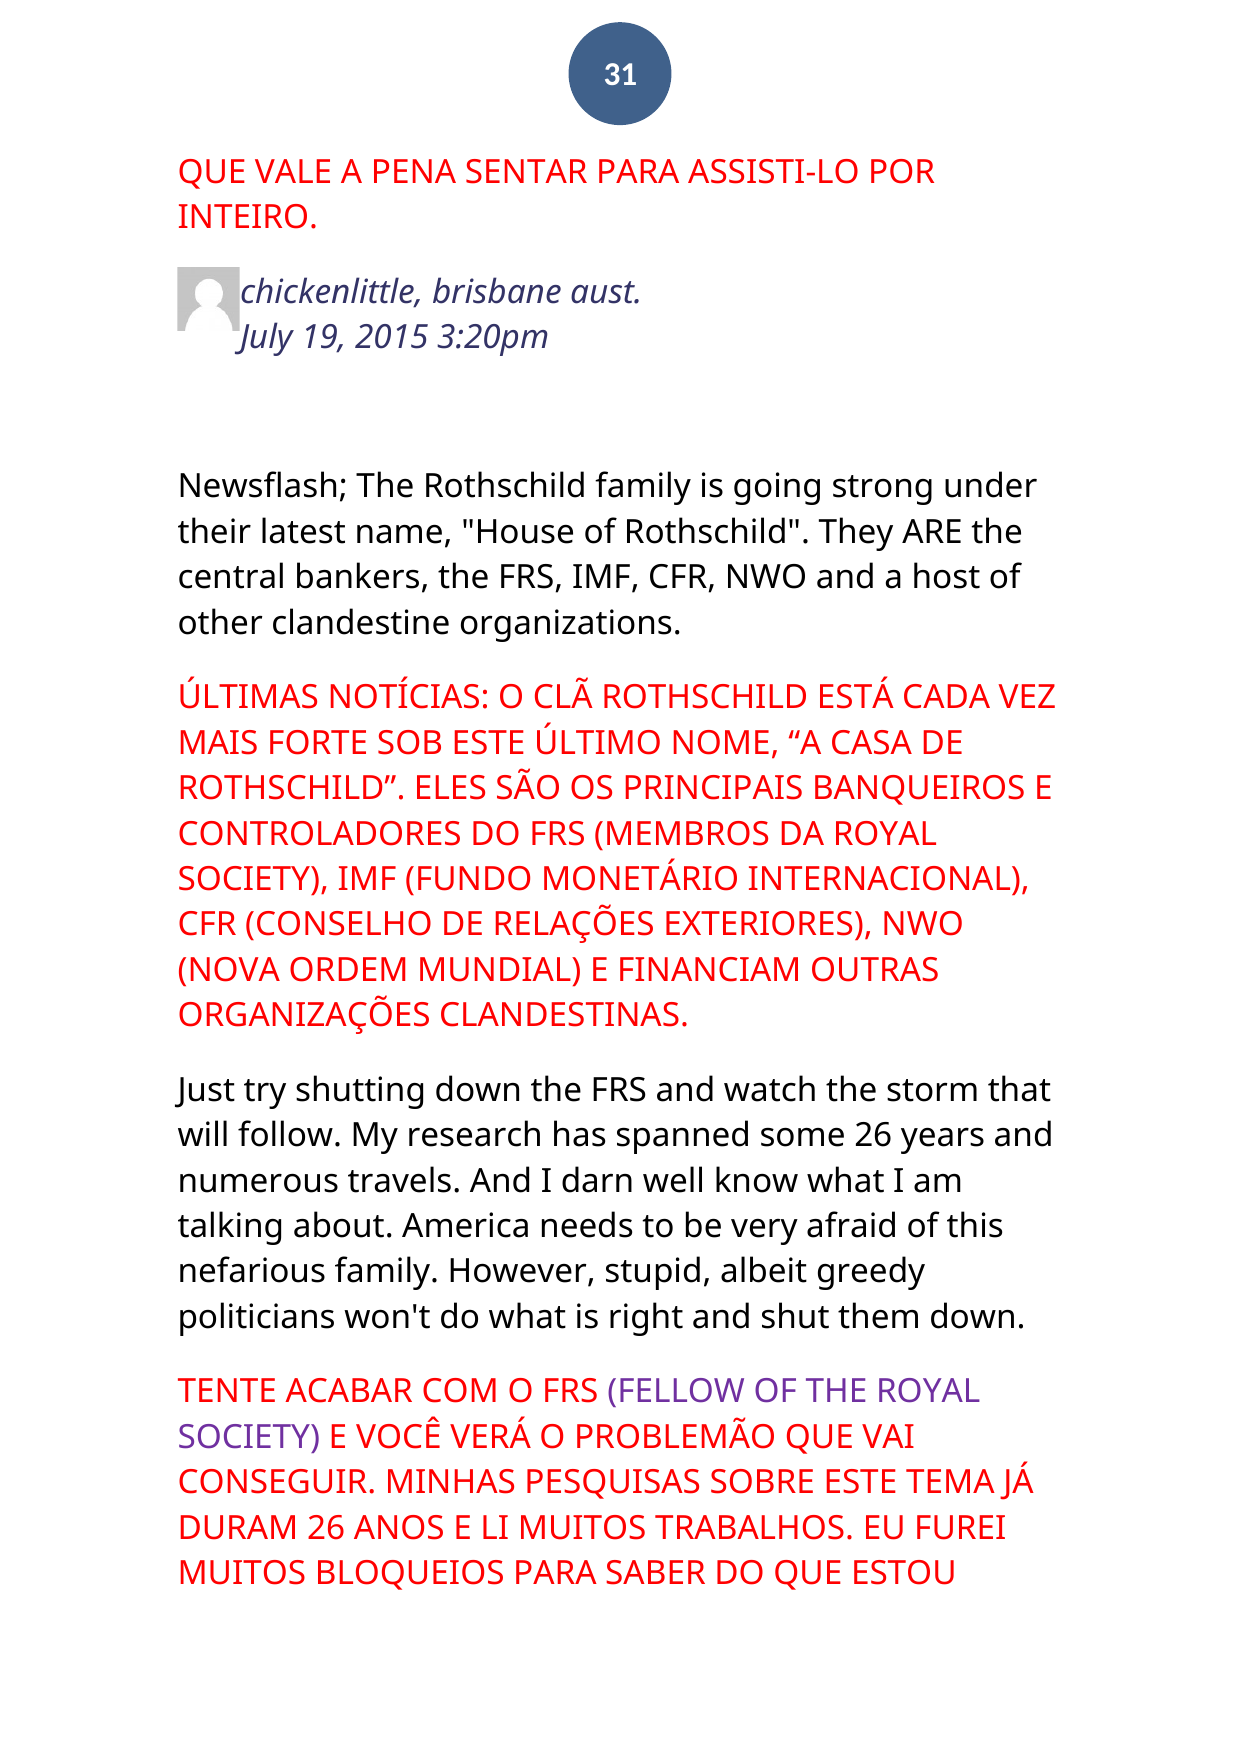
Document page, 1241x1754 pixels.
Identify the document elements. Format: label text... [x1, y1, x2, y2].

text chickenlittle, brisbane aust. July 19, 2015 3:20pm [177, 268, 1063, 358]
text Just try shutting down the FRS and watch the storm that will follow. My research has spanned some 26 years and numerous travels. And I darn well know what I am talking about. America needs to be very afraid of this nefarious family. However, stupid, albeit greedy politicians won't do what is right and shut them down. [177, 1066, 1063, 1338]
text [177, 1367, 1063, 1594]
picture [177, 267, 240, 331]
text ÚLTIMAS NOTÍCIAS: O CLÃ ROTHSCHILD ESTÁ CADA VEZ MAIS FORTE SOB ESTE ÚLTIMO NOME, “A CASA DE ROTHSCHILD”. ELES SÃO OS PRINCIPAIS BANQUEIROS E CONTROLADORES DO FRS (MEMBROS DA ROYAL SOCIETY), IMF (FUNDO MONETÁRIO INTERNACIONAL), CFR (CONSELHO DE RELAÇÕES EXTERIORES), NWO (NOVA ORDEM MUNDIAL) E FINANCIAM OUTRAS ORGANIZAÇÕES CLANDESTINAS. [177, 673, 1063, 1036]
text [177, 148, 1063, 238]
text Newsflash; The Rothschild family is going strong under their latest name, "House of Rothschild". They ARE the central bankers, the FRS, IMF, CFR, NWO and a host of other clandestine organizations. [177, 462, 1063, 644]
